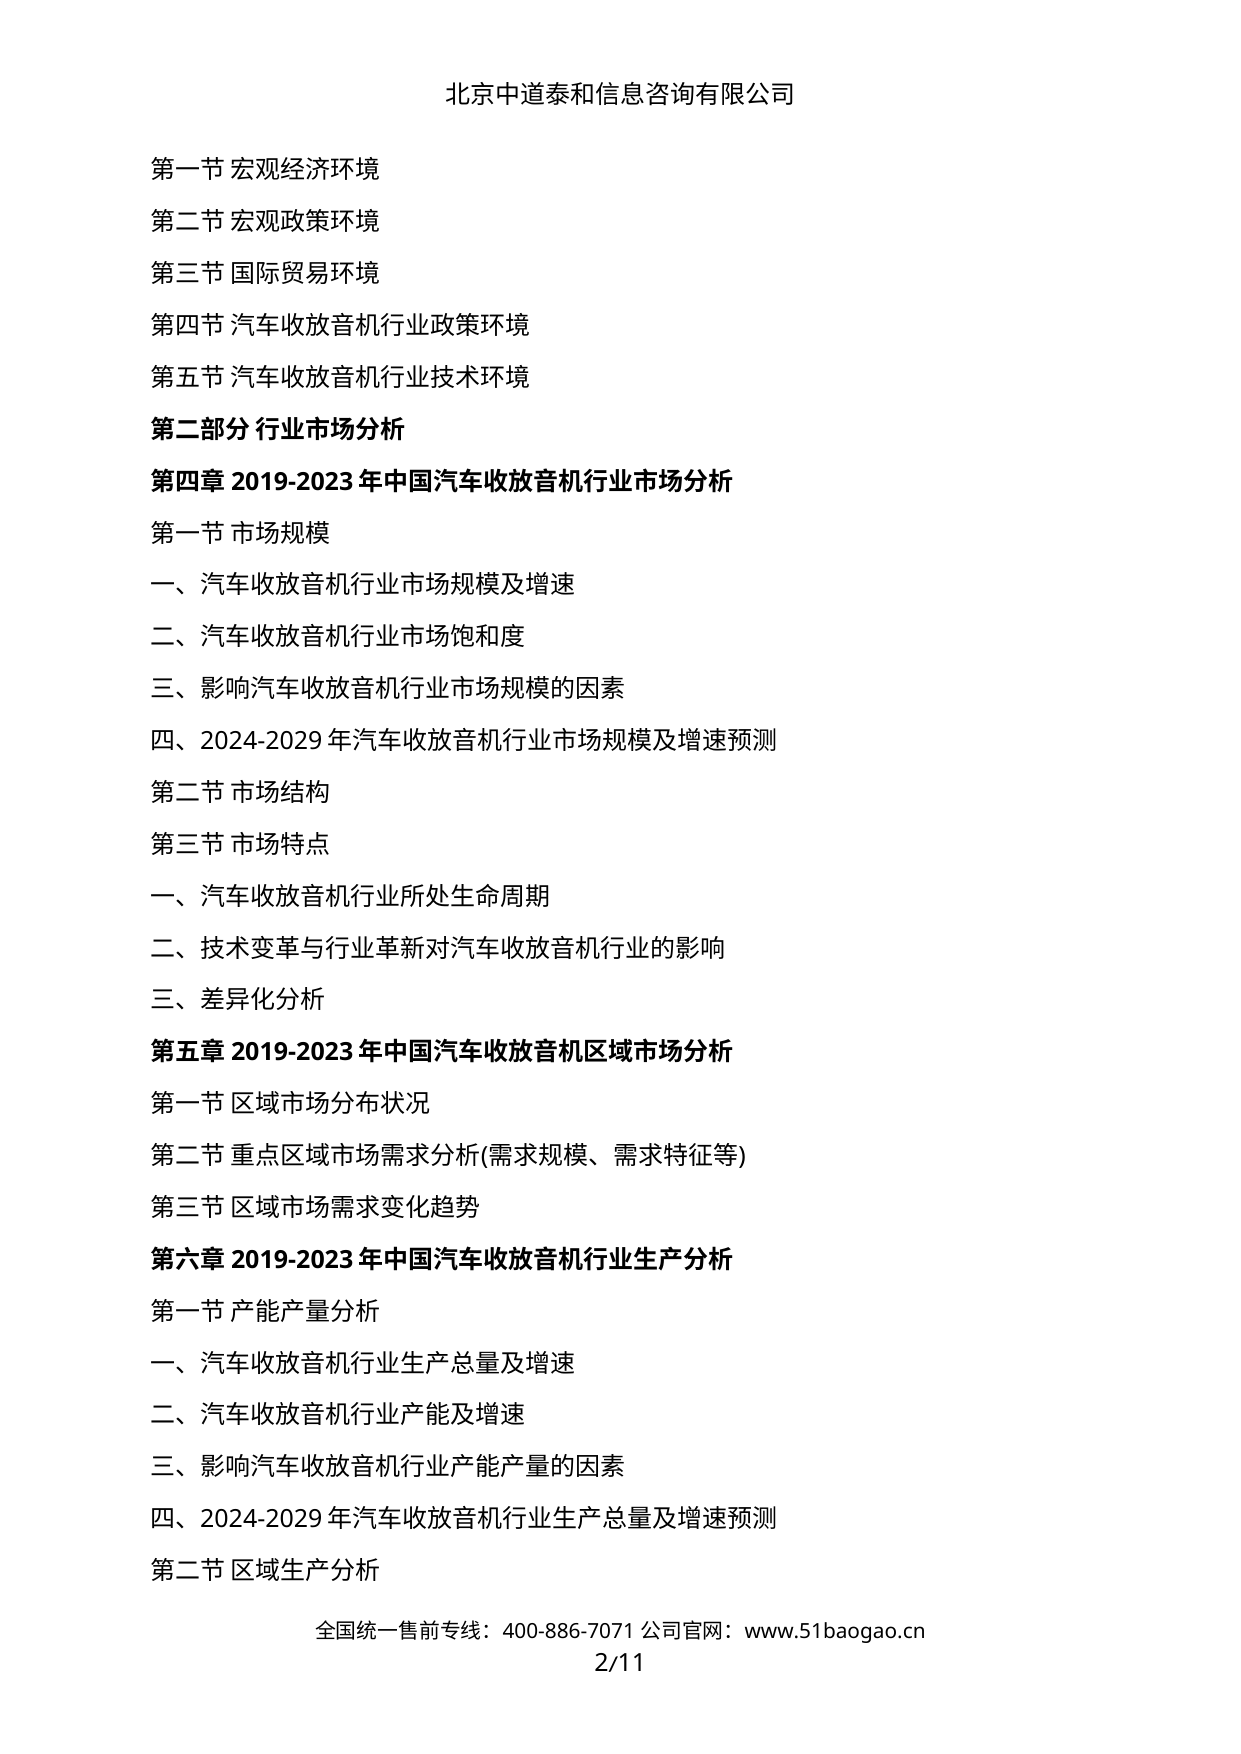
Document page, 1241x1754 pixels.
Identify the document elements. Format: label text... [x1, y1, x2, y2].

text 三、影响汽车收放音机行业市场规模的因素 [150, 669, 1090, 705]
text 二、汽车收放音机行业产能及增速 [150, 1395, 1090, 1431]
text 三、差异化分析 [150, 980, 1090, 1016]
text 三、影响汽车收放音机行业产能产量的因素 [150, 1447, 1090, 1483]
text 第一节 产能产量分析 [150, 1291, 1090, 1327]
text 第四节 汽车收放音机行业政策环境 [150, 306, 1090, 342]
text 第四章 2019-2023年中国汽车收放音机行业市场分析 [150, 461, 1090, 497]
text 第二节 市场结构 [150, 772, 1090, 809]
text 一、汽车收放音机行业市场规模及增速 [150, 565, 1090, 601]
text 第三节 市场特点 [150, 824, 1090, 861]
text 第二节 重点区域市场需求分析(需求规模、需求特征等) [150, 1136, 1090, 1172]
text 第二部分 行业市场分析 [150, 409, 1090, 446]
text 第二节 宏观政策环境 [150, 202, 1090, 238]
text 第一节 宏观经济环境 [150, 150, 1090, 186]
text 四、2024-2029年汽车收放音机行业市场规模及增速预测 [150, 721, 1090, 757]
text 一、汽车收放音机行业生产总量及增速 [150, 1343, 1090, 1379]
text 第三节 区域市场需求变化趋势 [150, 1187, 1090, 1224]
text 第一节 区域市场分布状况 [150, 1084, 1090, 1120]
text 第三节 国际贸易环境 [150, 254, 1090, 290]
text 四、2024-2029年汽车收放音机行业生产总量及增速预测 [150, 1499, 1090, 1535]
text 第五节 汽车收放音机行业技术环境 [150, 357, 1090, 394]
text 第六章 2019-2023年中国汽车收放音机行业生产分析 [150, 1239, 1090, 1276]
text 二、技术变革与行业革新对汽车收放音机行业的影响 [150, 928, 1090, 964]
text 第一节 市场规模 [150, 513, 1090, 549]
text 二、汽车收放音机行业市场饱和度 [150, 617, 1090, 653]
text 第二节 区域生产分析 [150, 1551, 1090, 1587]
text 一、汽车收放音机行业所处生命周期 [150, 876, 1090, 912]
text 第五章 2019-2023年中国汽车收放音机区域市场分析 [150, 1032, 1090, 1068]
